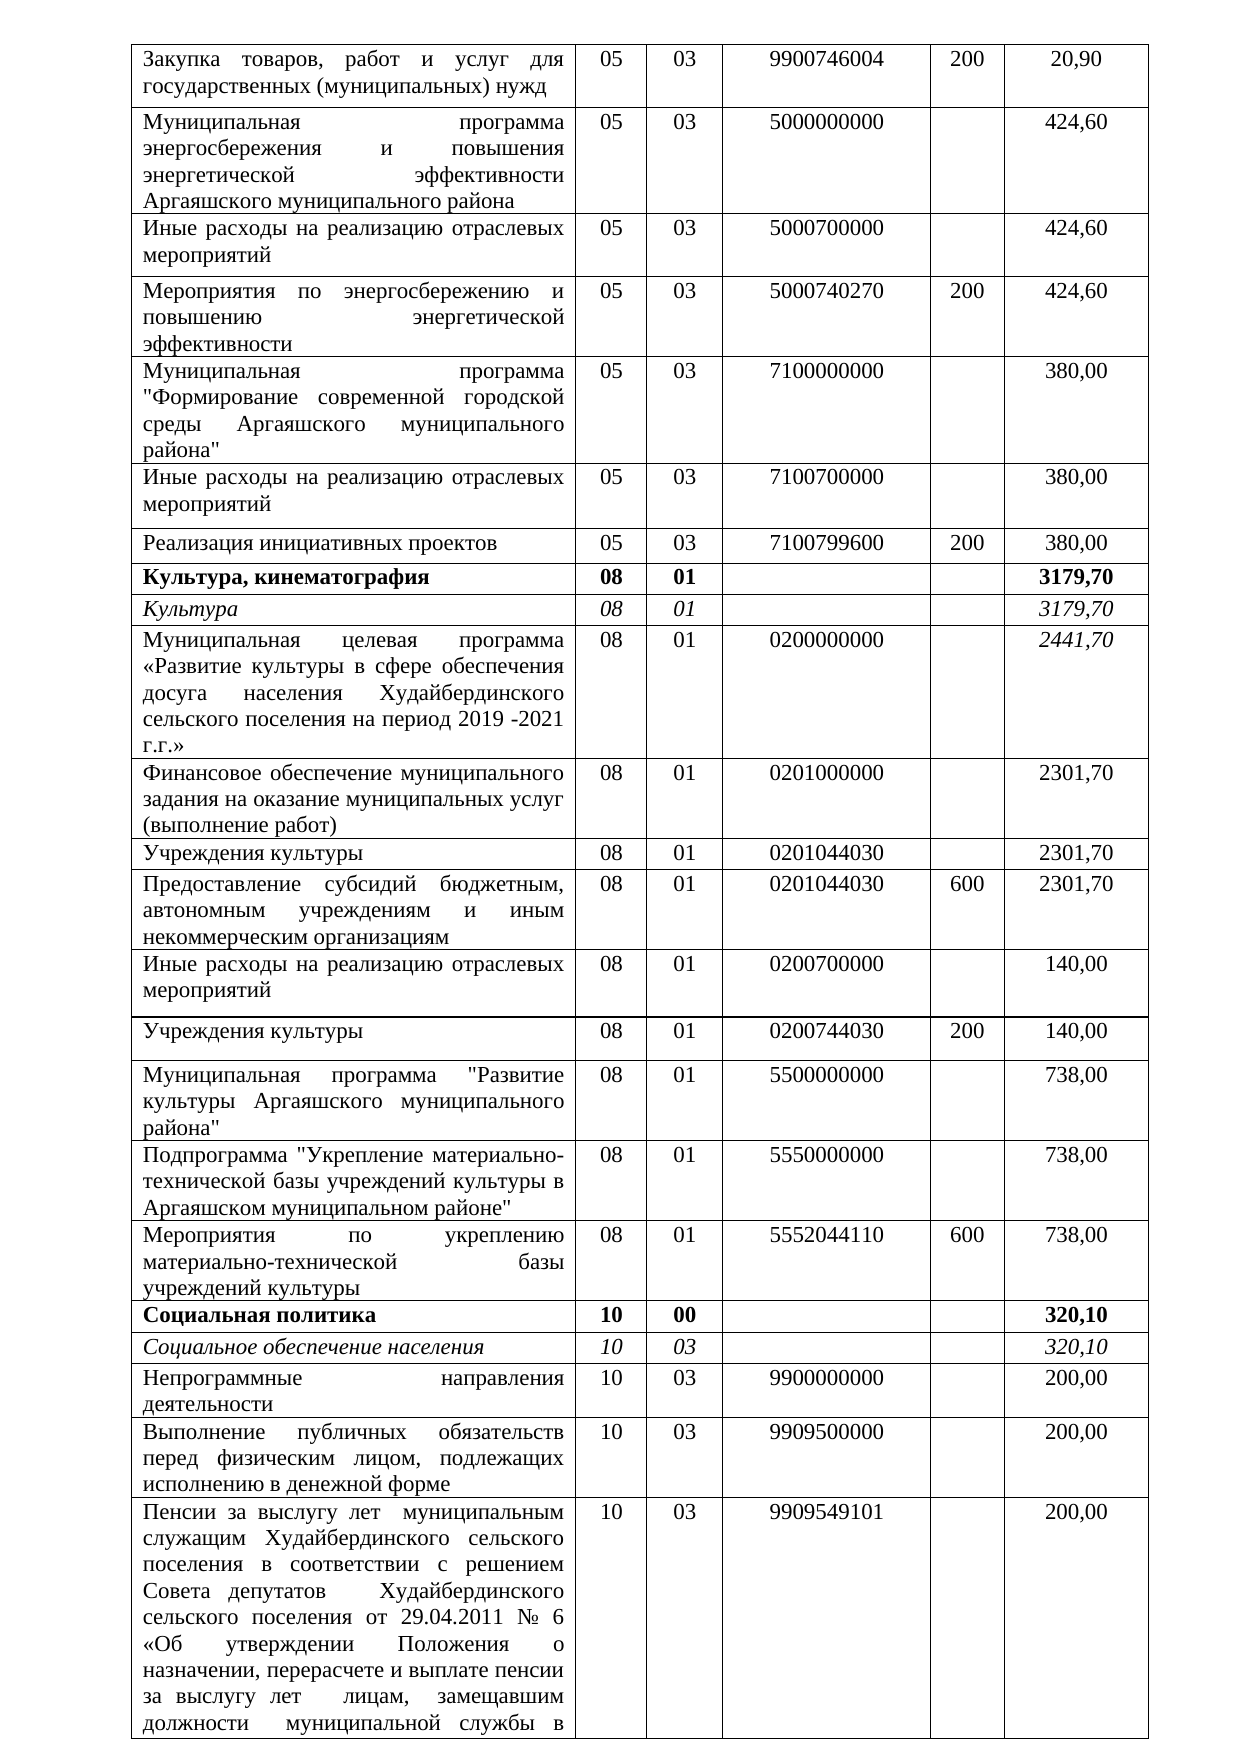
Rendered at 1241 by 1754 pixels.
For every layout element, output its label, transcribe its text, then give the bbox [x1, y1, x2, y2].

table_cell 9909549101 [723, 1498, 930, 1738]
table_cell [931, 1364, 1004, 1417]
table_cell 7100000000 [723, 357, 930, 462]
table_cell 05 [576, 45, 646, 107]
table_cell [723, 1301, 930, 1332]
table_cell 2441,70 [1005, 626, 1148, 758]
table_cell 7100700000 [723, 464, 930, 528]
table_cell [132, 1498, 575, 1738]
table_cell 01 [647, 626, 722, 758]
table_cell 05 [576, 464, 646, 528]
table_cell 200 [931, 277, 1004, 356]
table_cell [931, 1301, 1004, 1332]
table_cell [931, 1418, 1004, 1497]
table_cell 9900746004 [723, 45, 930, 107]
table_cell 20,90 [1005, 45, 1148, 107]
table_cell 01 [647, 759, 722, 838]
table_cell Учреждения культуры [132, 1018, 575, 1060]
table_cell Муниципальная программа "Формирование современной городской среды Аргаяшского муниципального района" [132, 357, 575, 462]
table_cell 00 [647, 1301, 722, 1332]
table_cell [931, 1061, 1004, 1140]
table_cell 05 [576, 529, 646, 562]
table_cell 01 [647, 1018, 722, 1060]
table_cell 0201044030 [723, 839, 930, 869]
table_cell Социальная политика [132, 1301, 575, 1332]
table_cell 01 [647, 839, 722, 869]
table_cell [723, 595, 930, 625]
table_cell 08 [576, 1018, 646, 1060]
table_cell Мероприятия по укреплению материально-технической базы учреждений культуры [132, 1221, 575, 1300]
table_cell 320,10 [1005, 1301, 1148, 1332]
table_cell 200 [931, 45, 1004, 107]
table_cell Социальное обеспечение населения [132, 1333, 575, 1363]
table_cell 01 [647, 564, 722, 594]
table_cell 03 [647, 277, 722, 356]
table_cell 380,00 [1005, 357, 1148, 462]
table_cell 2301,70 [1005, 839, 1148, 869]
table_cell 01 [647, 1221, 722, 1300]
table_cell 10 [576, 1418, 646, 1497]
table_cell [931, 1141, 1004, 1220]
table_cell 738,00 [1005, 1221, 1148, 1300]
table_cell 08 [576, 1061, 646, 1140]
table_cell [723, 564, 930, 594]
table_cell 08 [576, 1141, 646, 1220]
table_cell [931, 357, 1004, 462]
table_cell 08 [576, 1221, 646, 1300]
table_cell 3179,70 [1005, 564, 1148, 594]
table_cell Иные расходы на реализацию отраслевых мероприятий [132, 950, 575, 1016]
table_cell 10 [576, 1498, 646, 1738]
table_cell Выполнение публичных обязательств перед физическим лицом, подлежащих исполнению в денежной форме [132, 1418, 575, 1497]
table_cell 5000000000 [723, 108, 930, 213]
table_cell 03 [647, 1418, 722, 1497]
table_cell 08 [576, 595, 646, 625]
table_cell [931, 626, 1004, 758]
table_cell 380,00 [1005, 529, 1148, 562]
table_cell 03 [647, 357, 722, 462]
table_cell 0200700000 [723, 950, 930, 1016]
table_cell 600 [931, 1221, 1004, 1300]
table_cell [931, 214, 1004, 276]
table_cell 0200744030 [723, 1018, 930, 1060]
table_cell 7100799600 [723, 529, 930, 562]
table_cell 01 [647, 595, 722, 625]
table_cell Культура [132, 595, 575, 625]
table_cell 2301,70 [1005, 759, 1148, 838]
table_cell [931, 464, 1004, 528]
table_cell Реализация инициативных проектов [132, 529, 575, 562]
table_cell 03 [647, 529, 722, 562]
table_cell 0201044030 [723, 870, 930, 949]
table_cell [931, 1333, 1004, 1363]
table_cell 5552044110 [723, 1221, 930, 1300]
table_cell [723, 1333, 930, 1363]
table_cell 08 [576, 839, 646, 869]
table_cell [931, 1498, 1004, 1738]
table_cell 01 [647, 1061, 722, 1140]
table_cell 10 [576, 1301, 646, 1332]
table_cell 0200000000 [723, 626, 930, 758]
table_cell Иные расходы на реализацию отраслевых мероприятий [132, 464, 575, 528]
table_cell Учреждения культуры [132, 839, 575, 869]
table_cell 03 [647, 214, 722, 276]
table_cell 200,00 [1005, 1364, 1148, 1417]
table_cell 08 [576, 950, 646, 1016]
table_cell 424,60 [1005, 214, 1148, 276]
table_cell 3179,70 [1005, 595, 1148, 625]
table_cell Мероприятия по энергосбережению и повышению энергетической эффективности [132, 277, 575, 356]
table_cell [931, 759, 1004, 838]
table_cell 10 [576, 1364, 646, 1417]
table_cell 08 [576, 870, 646, 949]
table_cell 03 [647, 1498, 722, 1738]
table_cell Муниципальная целевая программа «Развитие культуры в сфере обеспечения досуга населения Худайбердинского сельского поселения на период 2019 -2021 г.г.» [132, 626, 575, 758]
table_cell 738,00 [1005, 1061, 1148, 1140]
table_cell 600 [931, 870, 1004, 949]
table_cell 08 [576, 759, 646, 838]
table_cell [931, 950, 1004, 1016]
table_cell Иные расходы на реализацию отраслевых мероприятий [132, 214, 575, 276]
table_cell 200,00 [1005, 1498, 1148, 1738]
table_cell 2301,70 [1005, 870, 1148, 949]
table_cell 10 [576, 1333, 646, 1363]
table_cell 200,00 [1005, 1418, 1148, 1497]
table_cell 03 [647, 45, 722, 107]
table_cell 01 [647, 950, 722, 1016]
table_cell 424,60 [1005, 277, 1148, 356]
table_cell [931, 595, 1004, 625]
table_cell 5500000000 [723, 1061, 930, 1140]
table_cell Муниципальная программа "Развитие культуры Аргаяшского муниципального района" [132, 1061, 575, 1140]
table_cell 08 [576, 564, 646, 594]
table_cell 5000740270 [723, 277, 930, 356]
table_cell 05 [576, 214, 646, 276]
table_cell Предоставление субсидий бюджетным, автономным учреждениям и иным некоммерческим организациям [132, 870, 575, 949]
table_cell 140,00 [1005, 1018, 1148, 1060]
table_cell Финансовое обеспечение муниципального задания на оказание муниципальных услуг (выполнение работ) [132, 759, 575, 838]
table_cell 08 [576, 626, 646, 758]
table_cell 200 [931, 529, 1004, 562]
table_cell 9900000000 [723, 1364, 930, 1417]
table_cell 01 [647, 1141, 722, 1220]
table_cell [132, 45, 575, 107]
table_cell 738,00 [1005, 1141, 1148, 1220]
table_cell 9909500000 [723, 1418, 930, 1497]
table_cell 5000700000 [723, 214, 930, 276]
table_cell 03 [647, 108, 722, 213]
table_cell 05 [576, 277, 646, 356]
table_cell 320,10 [1005, 1333, 1148, 1363]
table_cell 424,60 [1005, 108, 1148, 213]
table_cell [931, 564, 1004, 594]
table_cell 0201000000 [723, 759, 930, 838]
table_cell 5550000000 [723, 1141, 930, 1220]
table_cell Муниципальная программа энергосбережения и повышения энергетической эффективности Аргаяшского муниципального района [132, 108, 575, 213]
table_cell Подпрограмма "Укрепление материально-технической базы учреждений культуры в Аргаяшском муниципальном районе" [132, 1141, 575, 1220]
table_cell 200 [931, 1018, 1004, 1060]
table_cell 01 [647, 870, 722, 949]
table_cell 05 [576, 108, 646, 213]
table_cell Культура, кинематография [132, 564, 575, 594]
table_cell 140,00 [1005, 950, 1148, 1016]
table_cell [931, 839, 1004, 869]
table_cell 05 [576, 357, 646, 462]
table_cell 380,00 [1005, 464, 1148, 528]
table_cell 03 [647, 464, 722, 528]
table_cell [931, 108, 1004, 213]
table_cell Непрограммные направления деятельности [132, 1364, 575, 1417]
table_cell 03 [647, 1333, 722, 1363]
table_cell 03 [647, 1364, 722, 1417]
